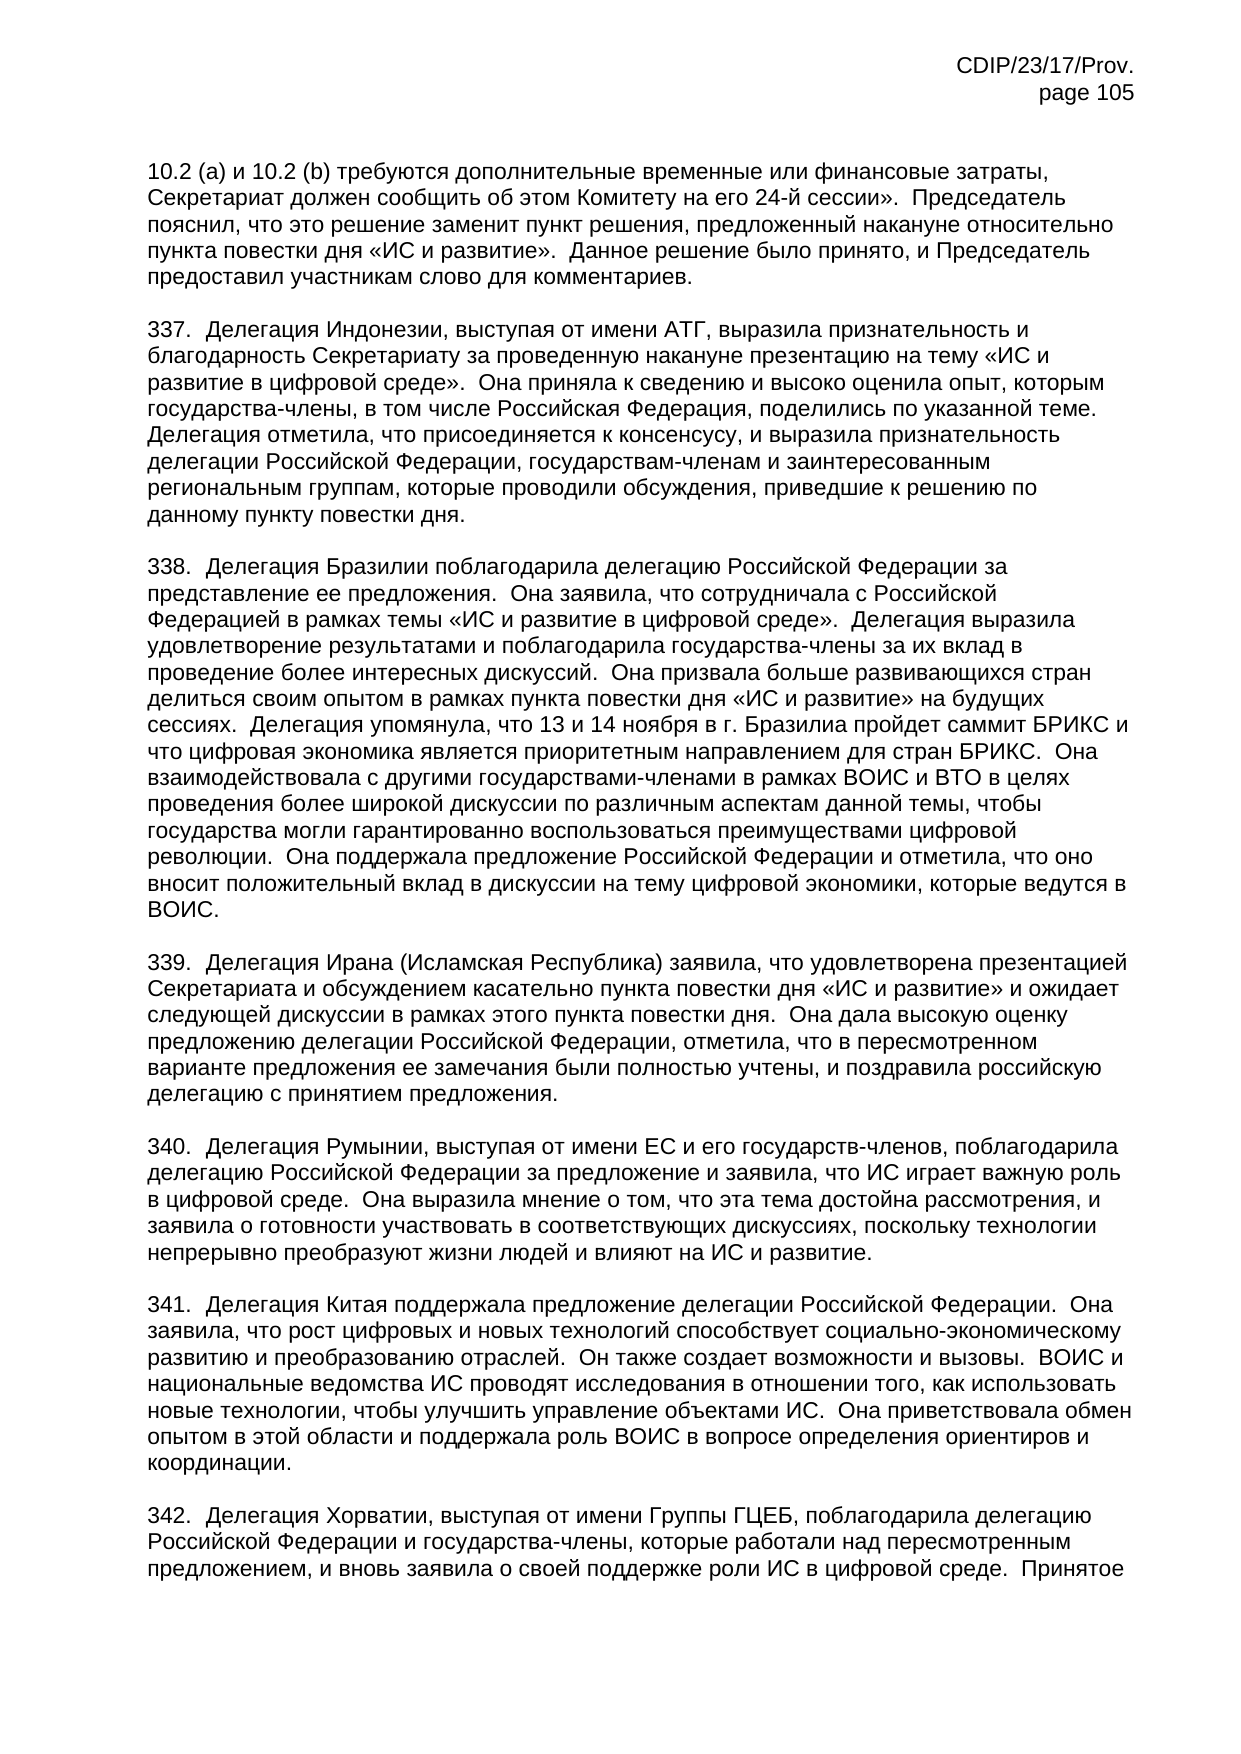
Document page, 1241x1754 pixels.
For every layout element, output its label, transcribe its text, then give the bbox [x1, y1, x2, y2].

list Делегация Индонезии, выступая от имени АТГ, выразила признательность и благодарность Секретариату за проведенную накануне презентацию на тему «ИС и развитие в цифровой среде». Она приняла к сведению и высоко оценила опыт, которым государства-члены, в том числе Российская Федерация, поделились по указанной теме. Делегация отметила, что присоединяется к консенсусу, и выразила признательность делегации Российской Федерации, государствам-членам и заинтересованным региональным группам, которые проводили обсуждения, приведшие к решению по данному пункту повестки дня. [147, 316, 1134, 527]
list Делегация Ирана (Исламская Республика) заявила, что удовлетворена презентацией Секретариата и обсуждением касательно пункта повестки дня «ИС и развитие» и ожидает следующей дискуссии в рамках этого пункта повестки дня. Она дала высокую оценку предложению делегации Российской Федерации, отметила, что в пересмотренном варианте предложения ее замечания были полностью учтены, и поздравила российскую делегацию с принятием предложения. [147, 948, 1134, 1107]
list Делегация Румынии, выступая от имени ЕС и его государств-членов, поблагодарила делегацию Российской Федерации за предложение и заявила, что ИС играет важную роль в цифровой среде. Она выразила мнение о том, что эта тема достойна рассмотрения, и заявила о готовности участвовать в соответствующих дискуссиях, поскольку технологии непрерывно преобразуют жизни людей и влияют на ИС и развитие. [147, 1133, 1134, 1265]
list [147, 158, 1134, 290]
list Делегация Китая поддержала предложение делегации Российской Федерации. Она заявила, что рост цифровых и новых технологий способствует социально-экономическому развитию и преобразованию отраслей. Он также создает возможности и вызовы. ВОИС и национальные ведомства ИС проводят исследования в отношении того, как использовать новые технологии, чтобы улучшить управление объектами ИС. Она приветствовала обмен опытом в этой области и поддержала роль ВОИС в вопросе определения ориентиров и координации. [147, 1291, 1134, 1476]
list Делегация Бразилии поблагодарила делегацию Российской Федерации за представление ее предложения. Она заявила, что сотрудничала с Российской Федерацией в рамках темы «ИС и развитие в цифровой среде». Делегация выразила удовлетворение результатами и поблагодарила государства-члены за их вклад в проведение более интересных дискуссий. Она призвала больше развивающихся стран делиться своим опытом в рамках пункта повестки дня «ИС и развитие» на будущих сессиях. Делегация упомянула, что 13 и 14 ноября в г. Бразилиа пройдет саммит БРИКС и что цифровая экономика является приоритетным направлением для стран БРИКС. Она взаимодействовала с другими государствами-членами в рамках ВОИС и ВТО в целях проведения более широкой дискуссии по различным аспектам данной темы, чтобы государства могли гарантированно воспользоваться преимуществами цифровой революции. Она поддержала предложение Российской Федерации и отметила, что оно вносит положительный вклад в дискуссии на тему цифровой экономики, которые ведутся в ВОИС. [147, 553, 1134, 922]
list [147, 1502, 1134, 1581]
